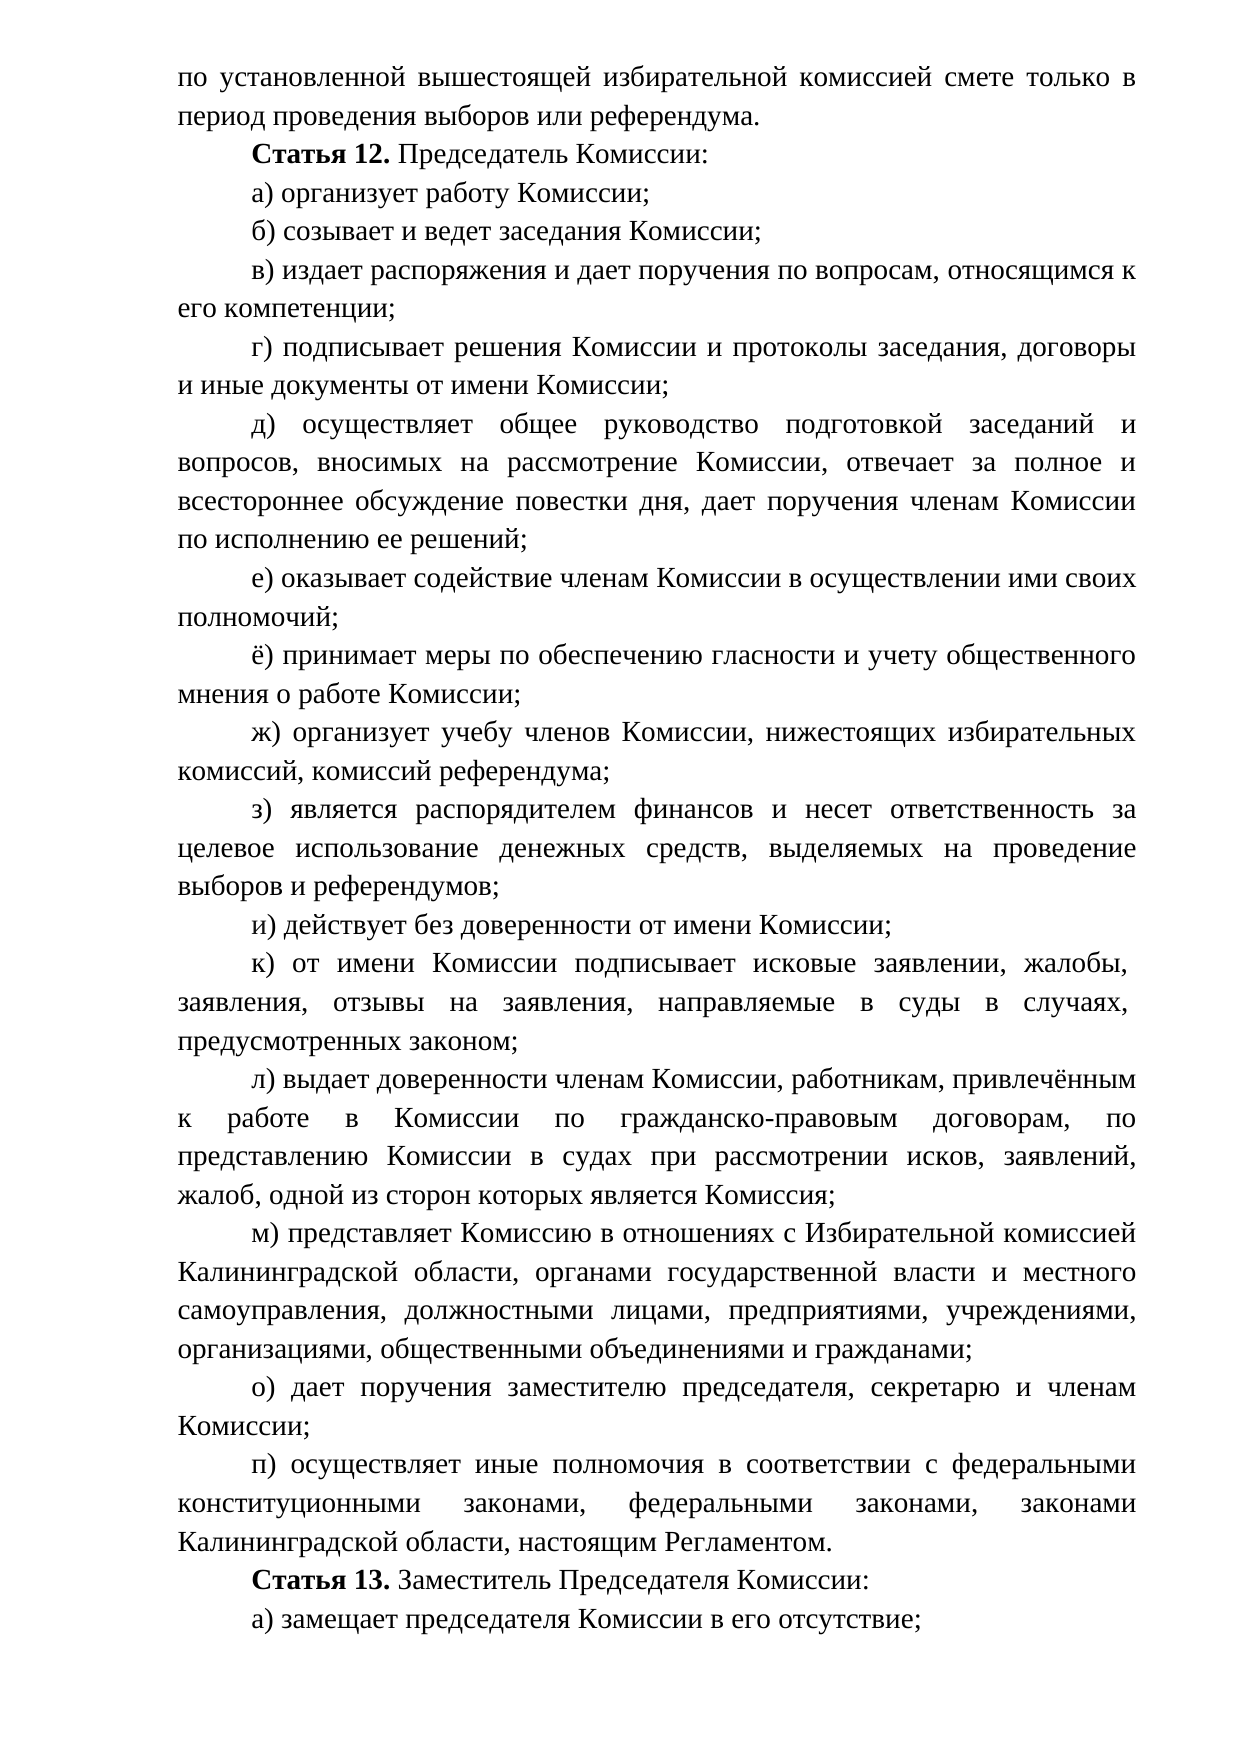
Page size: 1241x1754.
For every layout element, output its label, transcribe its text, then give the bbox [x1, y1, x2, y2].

text м) представляет Комиссию в отношениях с Избирательной комиссией Калининградской области, органами государственной власти и местного самоуправления, должностными лицами, предприятиями, учреждениями, организациями, общественными объединениями и гражданами; [177, 1215, 1137, 1364]
text д) осуществляет общее руководство подготовкой заседаний и вопросов, вносимых на рассмотрение Комиссии, отвечает за полное и всестороннее обсуждение повестки дня, дает поручения членам Комиссии по исполнению ее решений; [177, 406, 1137, 555]
text к) от имени Комиссии подписывает исковые заявлении, жалобы, заявления, отзывы на заявления, направляемые в суды в случаях, предусмотренных законом; [177, 946, 1129, 1056]
text л) выдает доверенности членам Комиссии, работникам, привлечённым к работе в Комиссии по гражданско-правовым договорам, по представлению Комиссии в судах при рассмотрении исков, заявлений, жалоб, одной из сторон которых является Комиссия; [177, 1061, 1137, 1210]
text и) действует без доверенности от имени Комиссии; [177, 907, 1129, 941]
text Статья 13. Заместитель Председателя Комиссии: [177, 1562, 1137, 1596]
text Статья 12. Председатель Комиссии: [192, 136, 1137, 170]
text в) издает распоряжения и дает поручения по вопросам, относящимся к его компетенции; [177, 252, 1137, 324]
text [177, 59, 1137, 131]
text о) дает поручения заместителю председателя, секретарю и членам Комиссии; [177, 1369, 1137, 1442]
text е) оказывает содействие членам Комиссии в осуществлении ими своих полномочий; [177, 560, 1137, 632]
text б) созывает и ведет заседания Комиссии; [177, 213, 1137, 247]
text з) является распорядителем финансов и несет ответственность за целевое использование денежных средств, выделяемых на проведение выборов и референдумов; [177, 791, 1137, 902]
text ж) организует учебу членов Комиссии, нижестоящих избирательных комиссий, комиссий референдума; [177, 714, 1137, 786]
text ё) принимает меры по обеспечению гласности и учету общественного мнения о работе Комиссии; [177, 637, 1137, 709]
text п) осуществляет иные полномочия в соответствии с федеральными конституционными законами, федеральными законами, законами Калининградской области, настоящим Регламентом. [177, 1447, 1137, 1557]
text а) организует работу Комиссии; [177, 175, 1137, 208]
text г) подписывает решения Комиссии и протоколы заседания, договоры и иные документы от имени Комиссии; [177, 329, 1137, 401]
text а) замещает председателя Комиссии в его отсутствие; [177, 1601, 1137, 1634]
